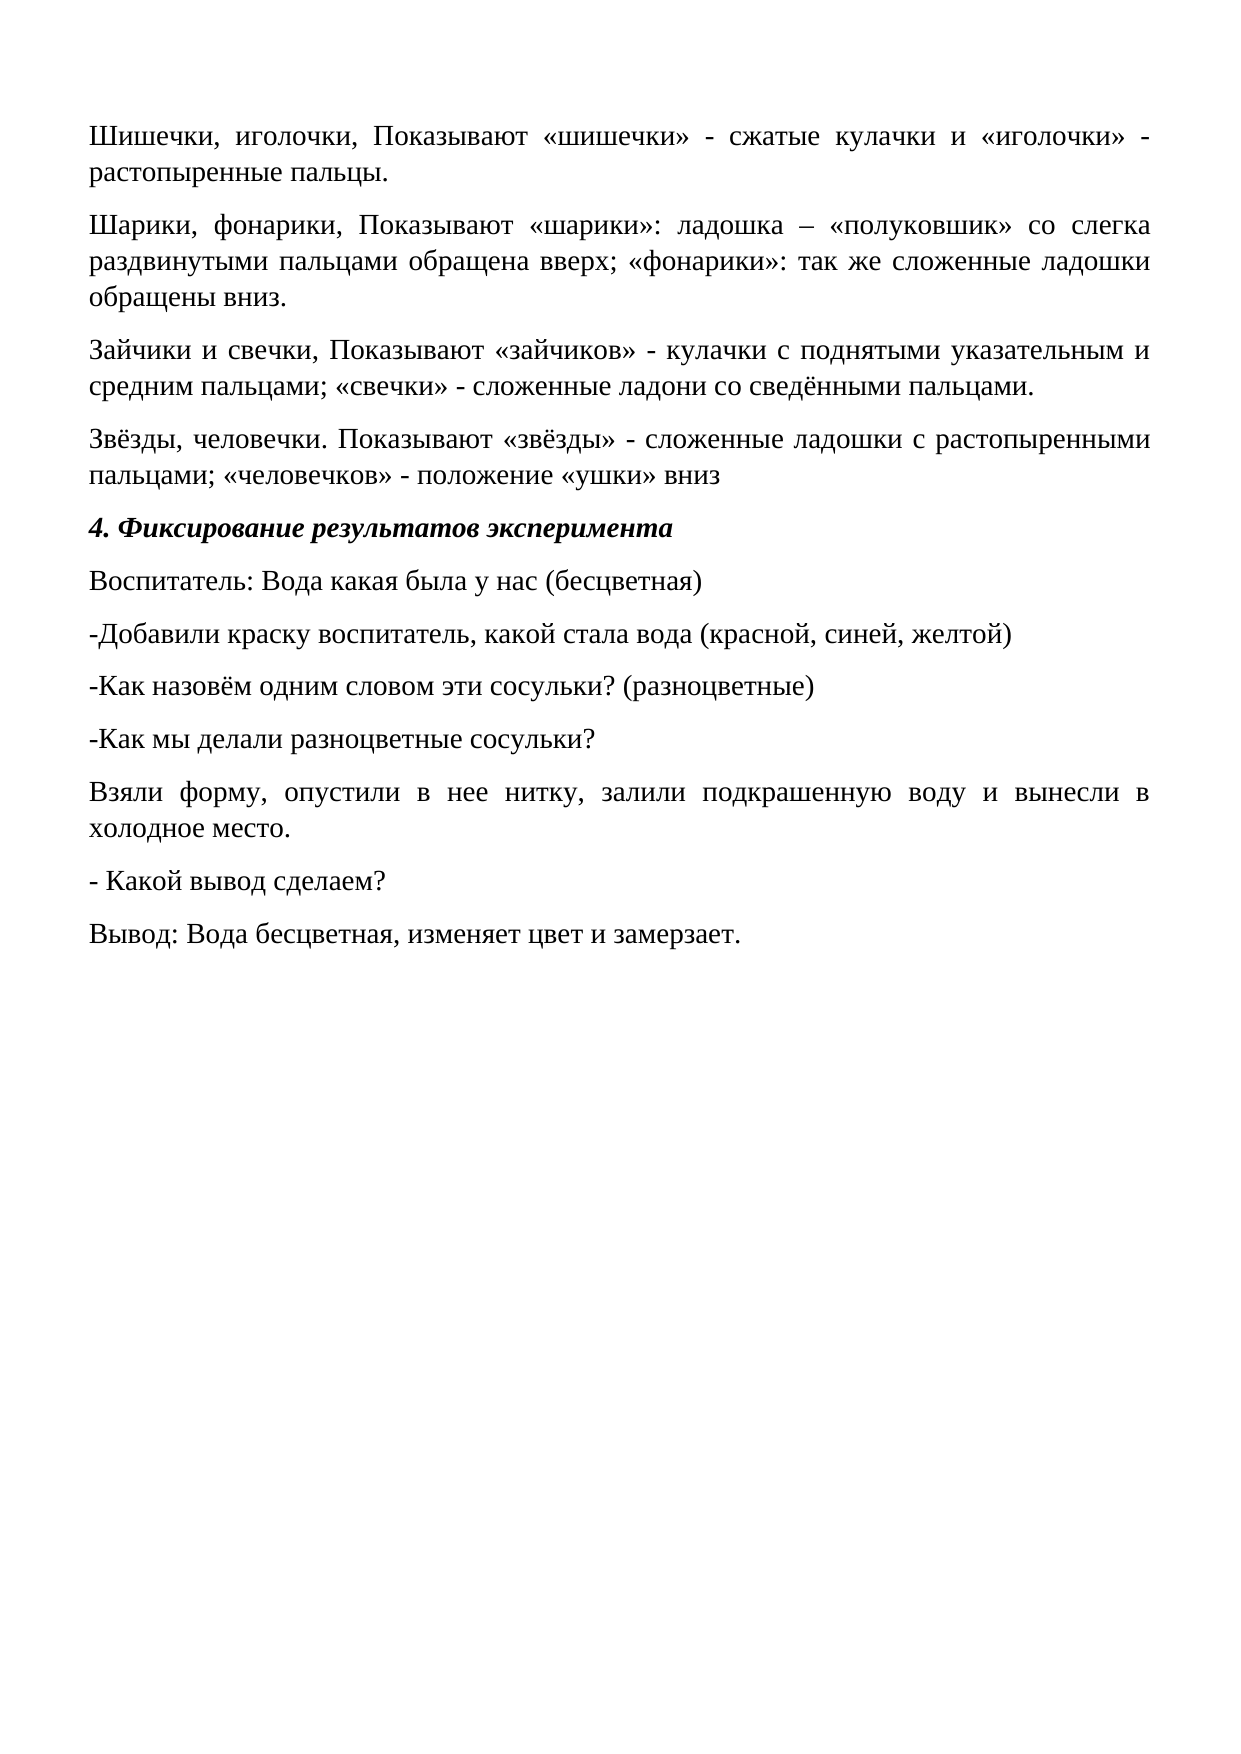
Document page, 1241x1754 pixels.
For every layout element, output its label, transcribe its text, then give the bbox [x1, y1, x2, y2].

text 4. Фиксирование результатов эксперимента [88, 510, 1152, 544]
text -Как мы делали разноцветные сосульки? [88, 721, 1152, 755]
text - Какой вывод сделаем? [88, 863, 1152, 897]
text Зайчики и свечки, Показывают «зайчиков» - кулачки с поднятыми указательным и средним пальцами; «свечки» - сложенные ладони со сведёнными пальцами. [88, 332, 1152, 402]
text Взяли форму, опустили в нее нитку, залили подкрашенную воду и вынесли в холодное место. [88, 774, 1152, 844]
text Шарики, фонарики, Показывают «шарики»: ладошка – «полуковшик» со слегка раздвинутыми пальцами обращена вверх; «фонарики»: так же сложенные ладошки обращены вниз. [88, 207, 1152, 313]
text -Как назовём одним словом эти сосульки? (разноцветные) [88, 668, 1152, 702]
text Шишечки, иголочки, Показывают «шишечки» - сжатые кулачки и «иголочки» - растопыренные пальцы. [88, 118, 1152, 188]
text Звёзды, человечки. Показывают «звёзды» - сложенные ладошки с растопыренными пальцами; «человечков» - положение «ушки» вниз [88, 421, 1152, 491]
text Воспитатель: Вода какая была у нас (бесцветная) [88, 563, 1152, 596]
text Вывод: Вода бесцветная, изменяет цвет и замерзает. [88, 916, 1152, 949]
text -Добавили краску воспитатель, какой стала вода (красной, синей, желтой) [88, 616, 1152, 649]
